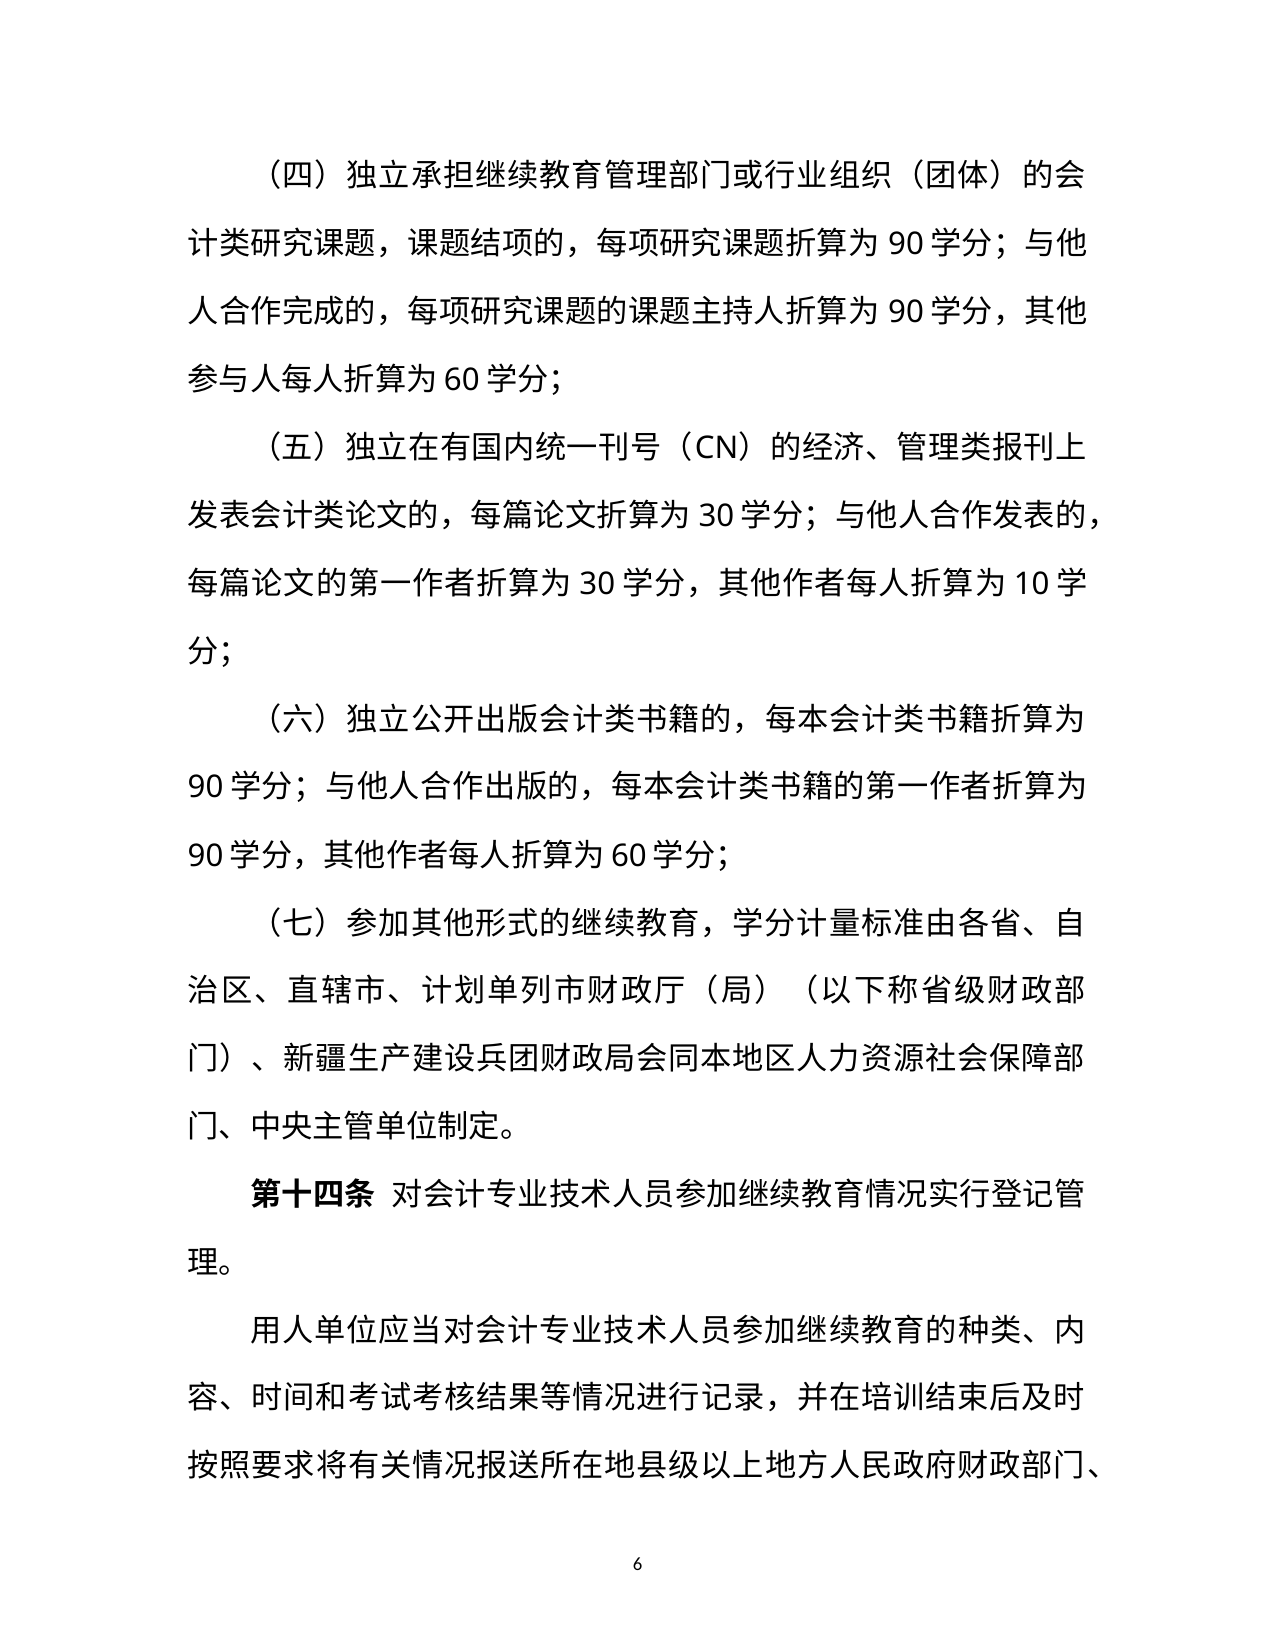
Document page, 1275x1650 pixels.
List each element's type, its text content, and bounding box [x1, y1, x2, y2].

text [187, 1305, 1087, 1486]
text （五）独立在有国内统一刊号（CN）的经济、管理类报刊上发表会计类论文的，每篇论文折算为30学分；与他人合作发表的，每篇论文的第一作者折算为30学分，其他作者每人折算为10学分； [187, 422, 1087, 671]
text （六）独立公开出版会计类书籍的，每本会计类书籍折算为90学分；与他人合作出版的，每本会计类书籍的第一作者折算为90学分，其他作者每人折算为60学分； [187, 694, 1087, 875]
text （四）独立承担继续教育管理部门或行业组织（团体）的会计类研究课题，课题结项的，每项研究课题折算为90学分；与他人合作完成的，每项研究课题的课题主持人折算为90学分，其他参与人每人折算为60学分； [187, 150, 1087, 399]
text （七）参加其他形式的继续教育，学分计量标准由各省、自治区、直辖市、计划单列市财政厅（局）（以下称省级财政部门）、新疆生产建设兵团财政局会同本地区人力资源社会保障部门、中央主管单位制定。 [187, 898, 1087, 1146]
text 第十四条 对会计专业技术人员参加继续教育情况实行登记管理。 [187, 1169, 1087, 1282]
